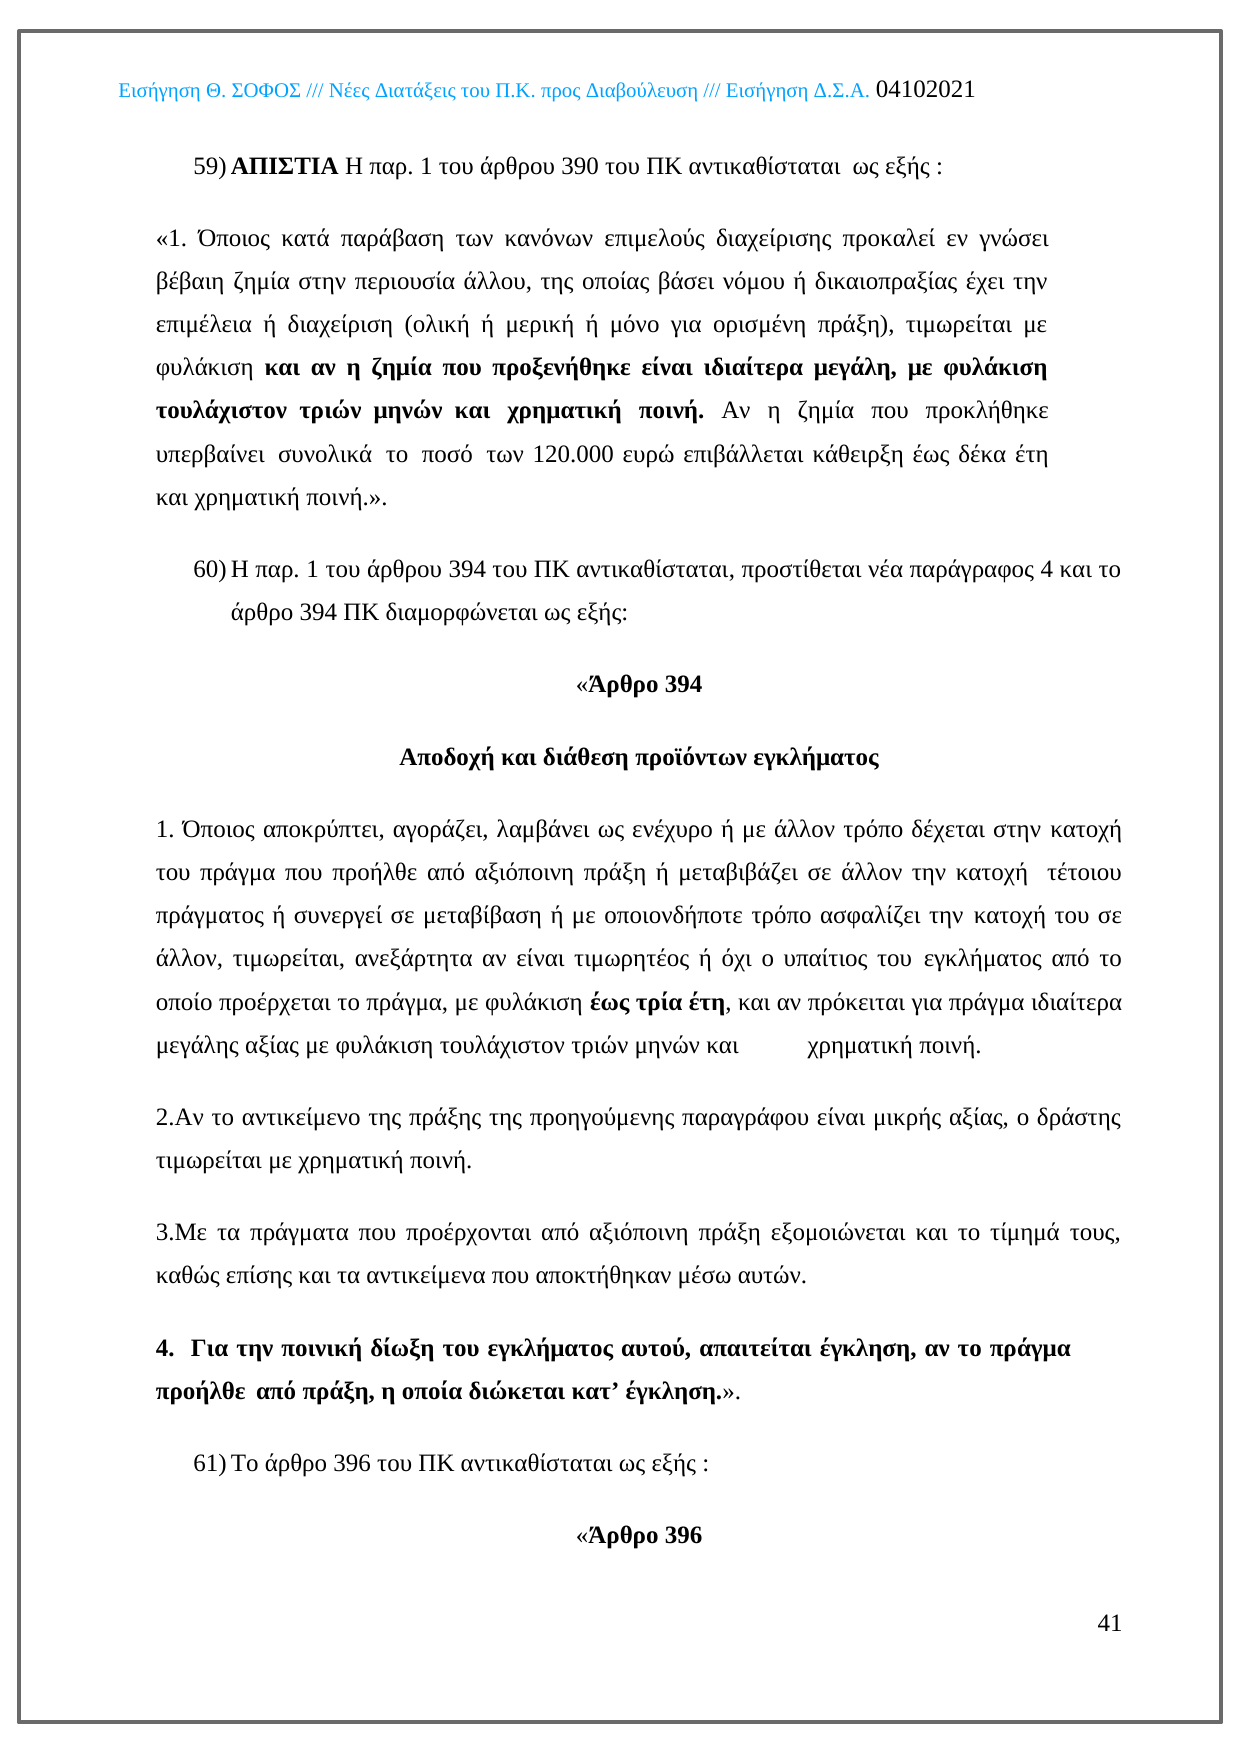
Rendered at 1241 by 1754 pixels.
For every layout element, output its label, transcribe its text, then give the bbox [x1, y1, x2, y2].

subtitle Η παρ. 1 του άρθρου 394 του ΠΚ αντικαθίσταται, προστίθεται νέα παράγραφος 4 και το άρθρο 394 ΠΚ διαμορφώνεται ως εξής: [193, 554, 1122, 626]
text «1. Όποιος κατά παράβαση των κανόνων επιμελούς διαχείρισης προκαλεί εν γνώσει βέβαιη ζημία στην περιουσία άλλου, της οποίας βάσει νόμου ή δικαιοπραξίας έχει την επιμέλεια ή διαχείριση (ολική ή μερική ή μόνο για ορισμένη πράξη), τιμωρείται με φυλάκιση και αν η ζημία που προξενήθηκε είναι ιδιαίτερα μεγάλη, με φυλάκιση τουλάχιστον τριών μηνών και χρηματική ποινή. Αν η ζημία που προκλήθηκε υπερβαίνει συνολικά το ποσό των 120.000 ευρώ επιβάλλεται κάθειρξη έως δέκα έτη και χρηματική ποινή.». [156, 223, 1049, 511]
subtitle Αποδοχή και διάθεση προϊόντων εγκλήματος [156, 742, 1122, 771]
text 4. Για την ποινική δίωξη του εγκλήματος αυτού, απαιτείται έγκληση, αν το πράγμα προήλθε από πράξη, η οποία διώκεται κατ’ έγκληση.». [156, 1333, 1072, 1405]
list ΑΠΙΣΤΙΑ Η παρ. 1 του άρθρου 390 του ΠΚ αντικαθίσταται ως εξής : [193, 151, 1122, 179]
text «Άρθρο 396 [156, 1521, 1122, 1549]
subtitle «Άρθρο 394 [156, 669, 1122, 698]
subtitle 2.Αν το αντικείμενο της πράξης της προηγούμενης παραγράφου είναι μικρής αξίας, ο δράστης τιμωρείται με χρηματική ποινή. [156, 1102, 1122, 1174]
subtitle 1. Όποιος αποκρύπτει, αγοράζει, λαμβάνει ως ενέχυρο ή με άλλον τρόπο δέχεται στην κατοχή του πράγμα που προήλθε από αξιόποινη πράξη ή μεταβιβάζει σε άλλον την κατοχή τέτοιου πράγματος ή συνεργεί σε μεταβίβαση ή με οποιονδήποτε τρόπο ασφαλίζει την κατοχή του σε άλλον, τιμωρείται, ανεξάρτητα αν είναι τιμωρητέος ή όχι ο υπαίτιος του εγκλήματος από το οποίο προέρχεται το πράγμα, με φυλάκιση έως τρία έτη, και αν πρόκειται για πράγμα ιδιαίτερα μεγάλης αξίας με φυλάκιση τουλάχιστον τριών μηνών και χρηματική ποινή. [156, 814, 1122, 1058]
subtitle 3.Με τα πράγματα που προέρχονται από αξιόποινη πράξη εξομοιώνεται και το τίμημά τους, καθώς επίσης και τα αντικείμενα που αποκτήθηκαν μέσω αυτών. [156, 1217, 1122, 1289]
list Το άρθρο 396 του ΠΚ αντικαθίσταται ως εξής : [193, 1448, 1072, 1477]
